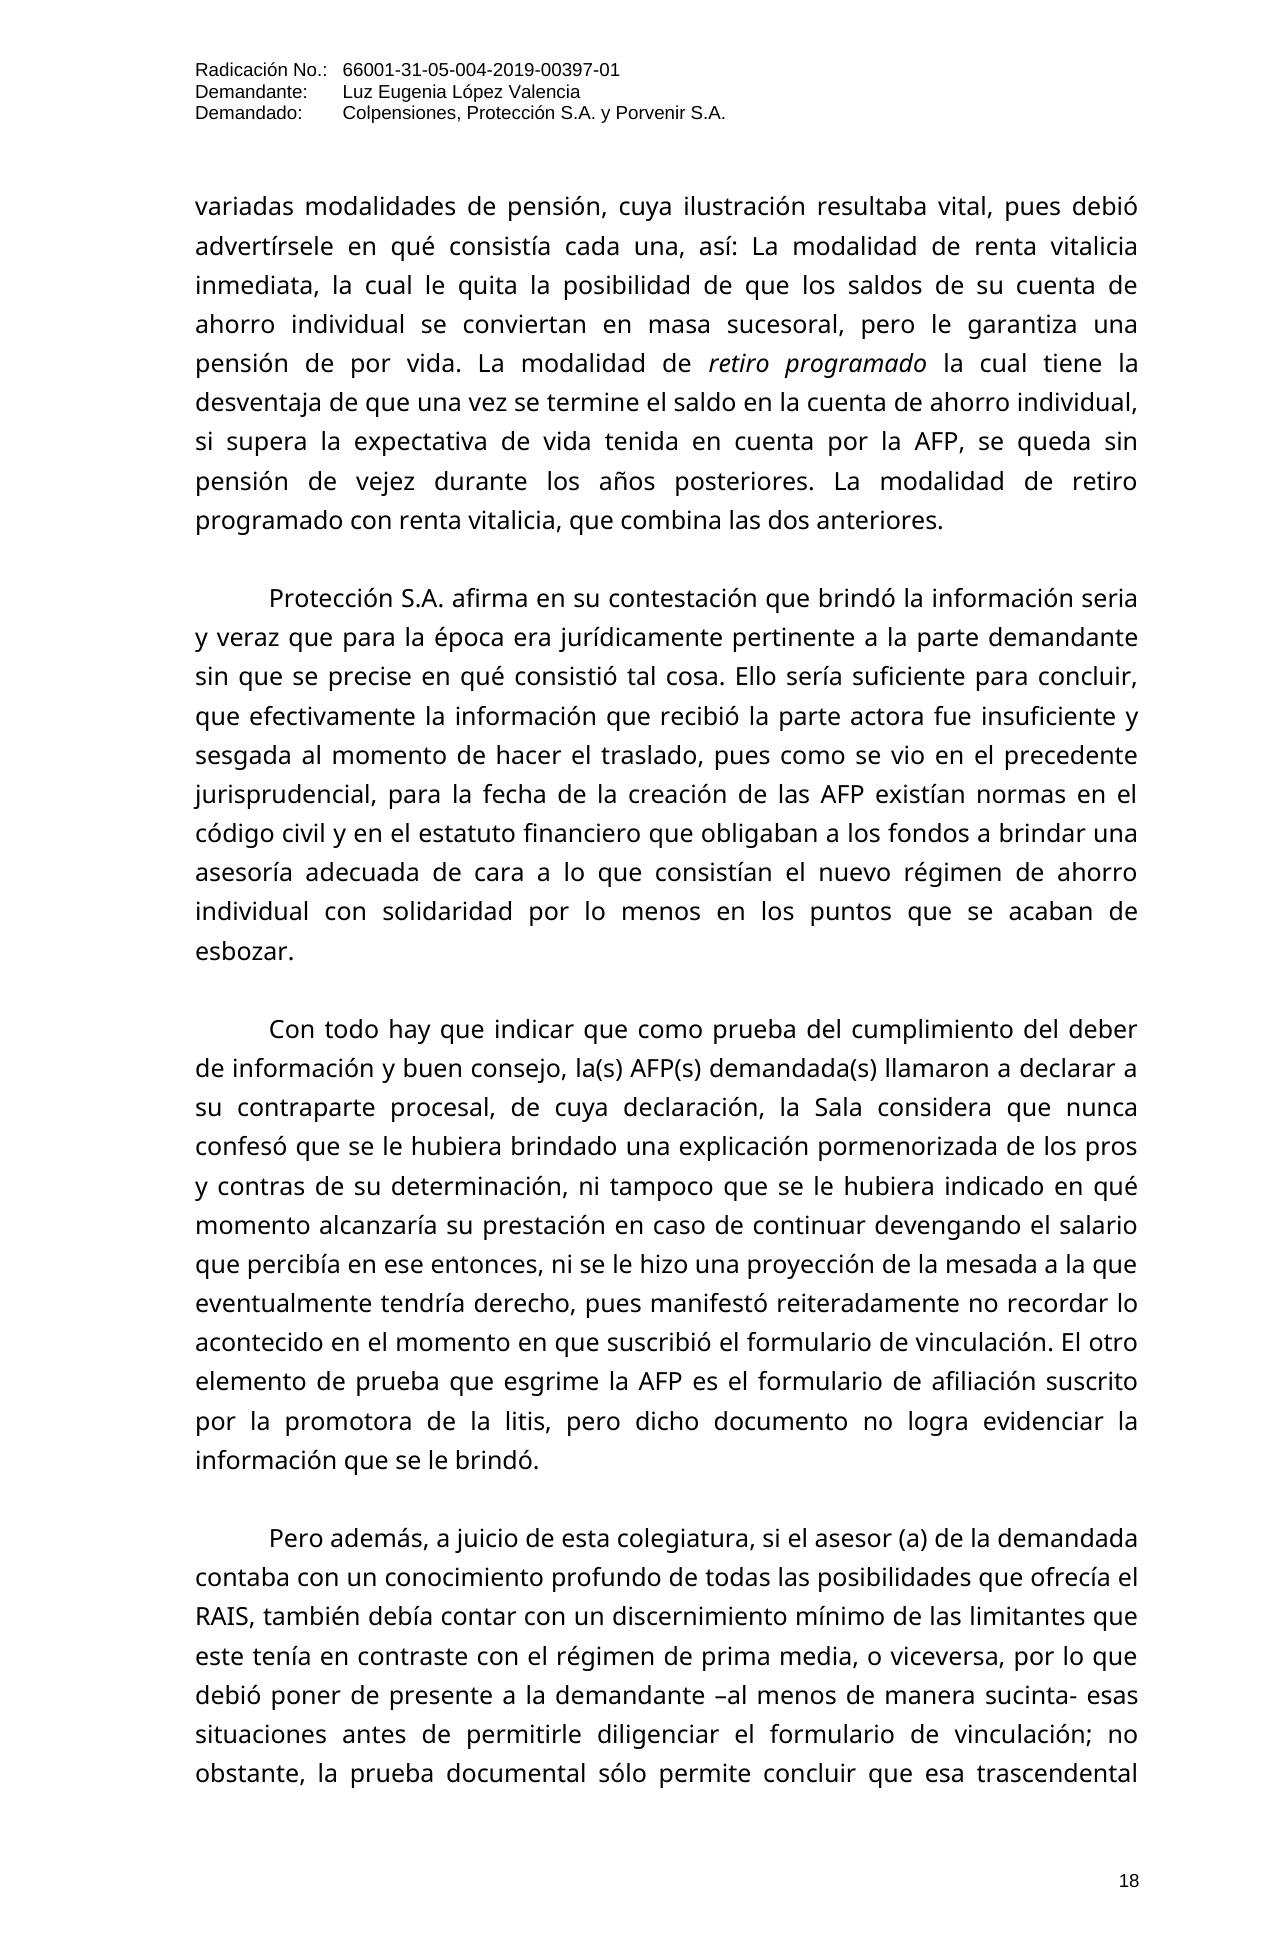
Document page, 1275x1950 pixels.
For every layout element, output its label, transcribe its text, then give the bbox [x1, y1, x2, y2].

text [195, 189, 1139, 536]
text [195, 1521, 1139, 1790]
text Con todo hay que indicar que como prueba del cumplimiento del deber de información y buen consejo, la(s) AFP(s) demandada(s) llamaron a declarar a su contraparte procesal, de cuya declaración, la Sala considera que nunca confesó que se le hubiera brindado una explicación pormenorizada de los pros y contras de su determinación, ni tampoco que se le hubiera indicado en qué momento alcanzaría su prestación en caso de continuar devengando el salario que percibía en ese entonces, ni se le hizo una proyección de la mesada a la que eventualmente tendría derecho, pues manifestó reiteradamente no recordar lo acontecido en el momento en que suscribió el formulario de vinculación. El otro elemento de prueba que esgrime la AFP es el formulario de afiliación suscrito por la promotora de la litis, pero dicho documento no logra evidenciar la información que se le brindó. [195, 1011, 1139, 1476]
text Protección S.A. afirma en su contestación que brindó la información seria y veraz que para la época era jurídicamente pertinente a la parte demandante sin que se precise en qué consistió tal cosa. Ello sería suficiente para concluir, que efectivamente la información que recibió la parte actora fue insuficiente y sesgada al momento de hacer el traslado, pues como se vio en el precedente jurisprudencial, para la fecha de la creación de las AFP existían normas en el código civil y en el estatuto financiero que obligaban a los fondos a brindar una asesoría adecuada de cara a lo que consistían el nuevo régimen de ahorro individual con solidaridad por lo menos en los puntos que se acaban de esbozar. [195, 581, 1139, 967]
